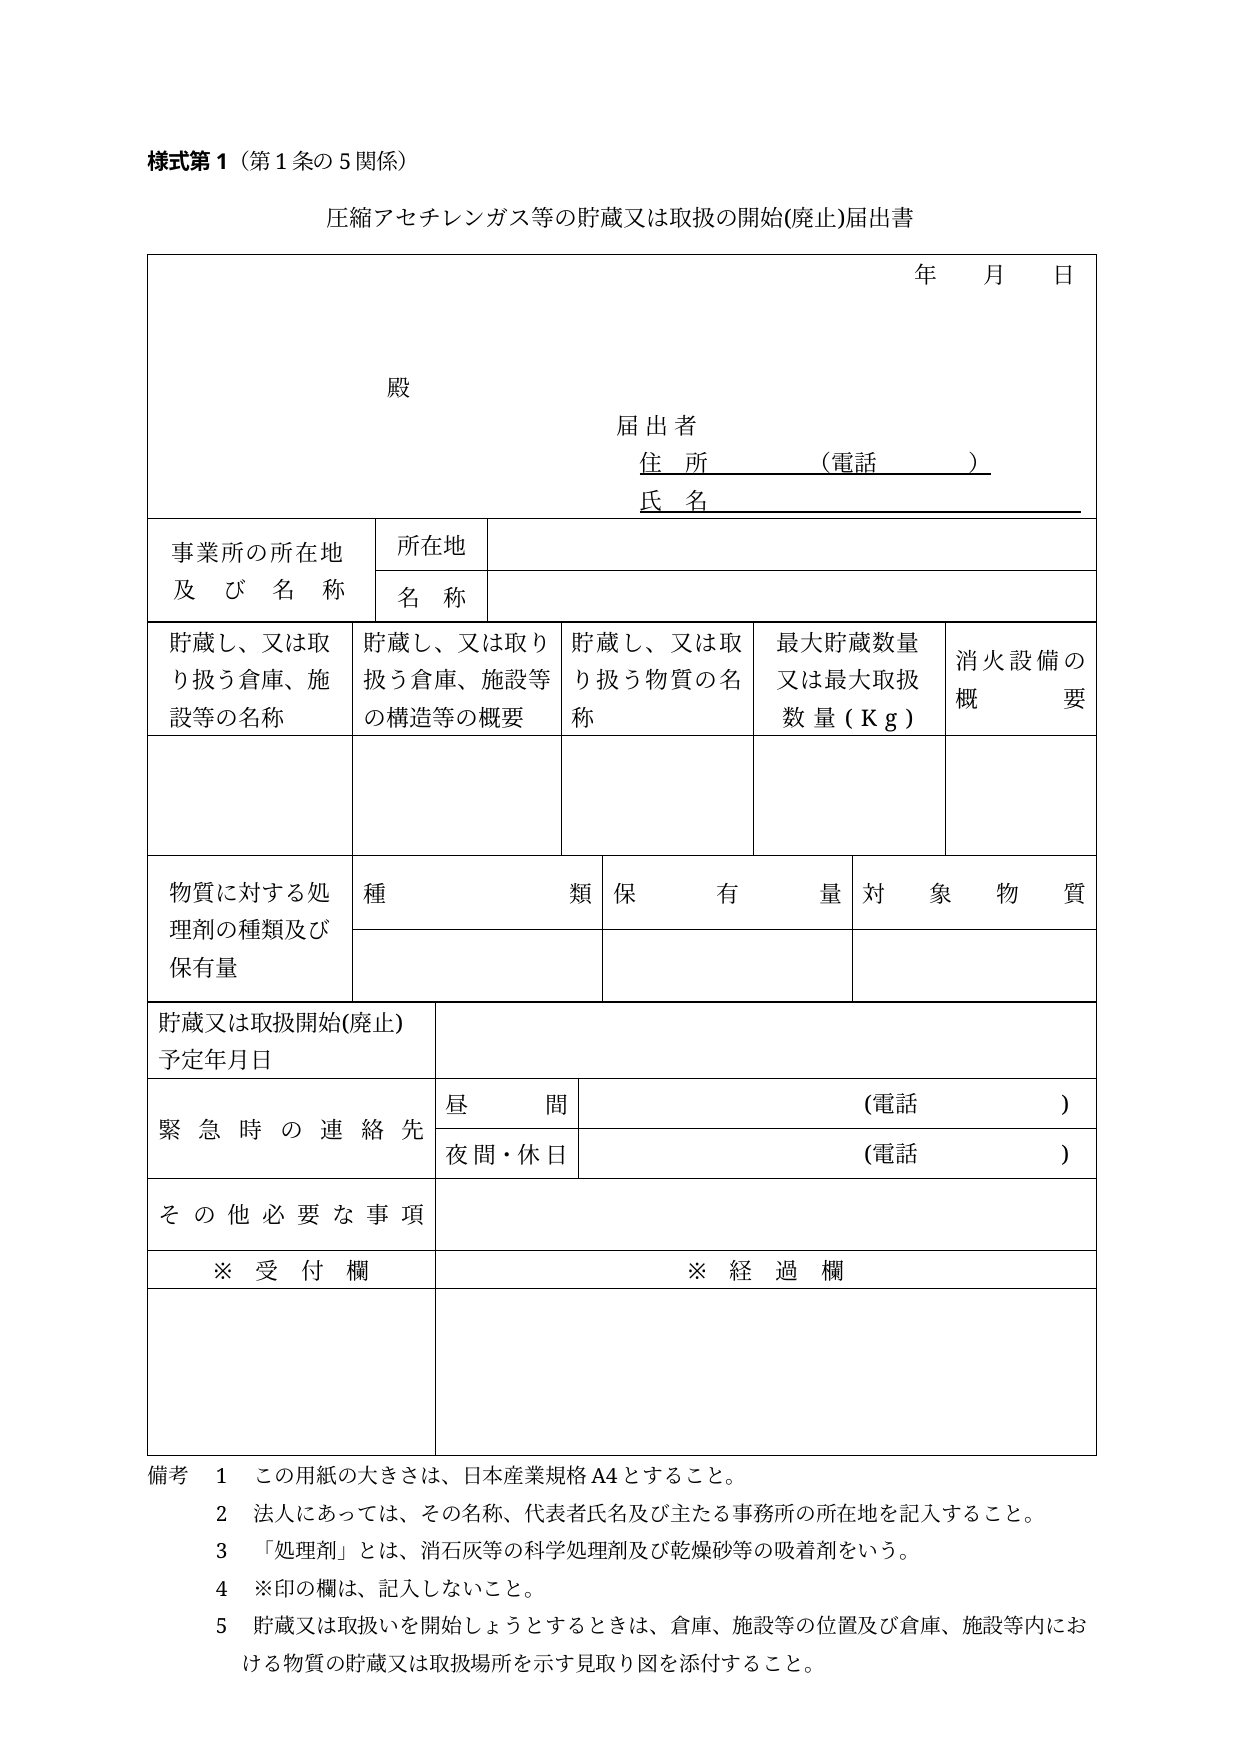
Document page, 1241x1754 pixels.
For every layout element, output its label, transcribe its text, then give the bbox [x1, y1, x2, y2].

table_cell [853, 930, 1096, 1001]
table_cell [353, 736, 561, 855]
text 3 「処理剤」とは、消石灰等の科学処理剤及び乾燥砂等の吸着剤をいう。 [148, 1531, 1092, 1568]
table_cell 消火設備の概要 [946, 623, 1096, 735]
table_cell ※ 経 過 欄 [436, 1251, 1096, 1288]
table_cell [488, 519, 1096, 570]
text ける物質の貯蔵又は取扱場所を示す見取り図を添付すること。 [148, 1644, 1092, 1681]
table_cell [436, 1179, 1096, 1249]
table_cell [148, 736, 352, 855]
table_cell (電話 ) [579, 1079, 1096, 1128]
table_cell 種類 [353, 856, 602, 928]
text 2 法人にあっては、その名称、代表者氏名及び主たる事務所の所在地を記入すること。 [148, 1493, 1092, 1531]
table_cell [754, 736, 945, 855]
table_cell 夜間･休日 [436, 1129, 578, 1178]
table_cell その他必要な事項 [148, 1179, 435, 1249]
text 4 ※印の欄は、記入しないこと。 [148, 1568, 1092, 1606]
table_cell 最大貯蔵数量 又は最大取扱 数量(Kg) [754, 623, 945, 735]
table_cell (電話 ) [579, 1129, 1096, 1178]
table_cell 昼間 [436, 1079, 578, 1128]
table_cell 緊急時の連絡先 [148, 1079, 435, 1178]
table_cell [436, 1289, 1096, 1454]
table_header 年 月 日 殿 届 出 者 住 所 （電話 ） 氏 名 [148, 255, 1096, 518]
table_cell [946, 736, 1096, 855]
table_cell 対象物質 [853, 856, 1096, 928]
text 5 貯蔵又は取扱いを開始しょうとするときは、倉庫、施設等の位置及び倉庫、施設等内にお [148, 1606, 1092, 1644]
table_cell 物質に対する処 理剤の種類及び 保有量 [148, 856, 352, 1001]
table_cell 事業所の所在地 及 び 名 称 [148, 519, 375, 621]
table_cell 保有量 [603, 856, 852, 928]
table_cell [148, 1289, 435, 1454]
table_cell [488, 571, 1096, 621]
table_cell 所在地 [376, 519, 487, 570]
table_cell [353, 930, 602, 1001]
table_cell [436, 1003, 1096, 1078]
table_cell 貯蔵し、又は取り扱う倉庫、施設等の構造等の概要 [353, 623, 561, 735]
table_cell 貯蔵し、又は取り扱う物質の名称 [562, 623, 753, 735]
text 様式第1（第1条の5関係） [148, 141, 1092, 179]
text 圧縮アセチレンガス等の貯蔵又は取扱の開始(廃止)届出書 [148, 198, 1092, 235]
table_cell 貯蔵又は取扱開始(廃止) 予定年月日 [148, 1003, 435, 1078]
table_cell 貯蔵し、又は取 り扱う倉庫、施 設等の名称 [148, 623, 352, 735]
text 備考 1 この用紙の大きさは、日本産業規格A4とすること。 [148, 1456, 1092, 1493]
table_cell 名 称 [376, 571, 487, 621]
table_cell [562, 736, 753, 855]
table_cell ※ 受 付 欄 [148, 1251, 435, 1288]
table_cell [603, 930, 852, 1001]
